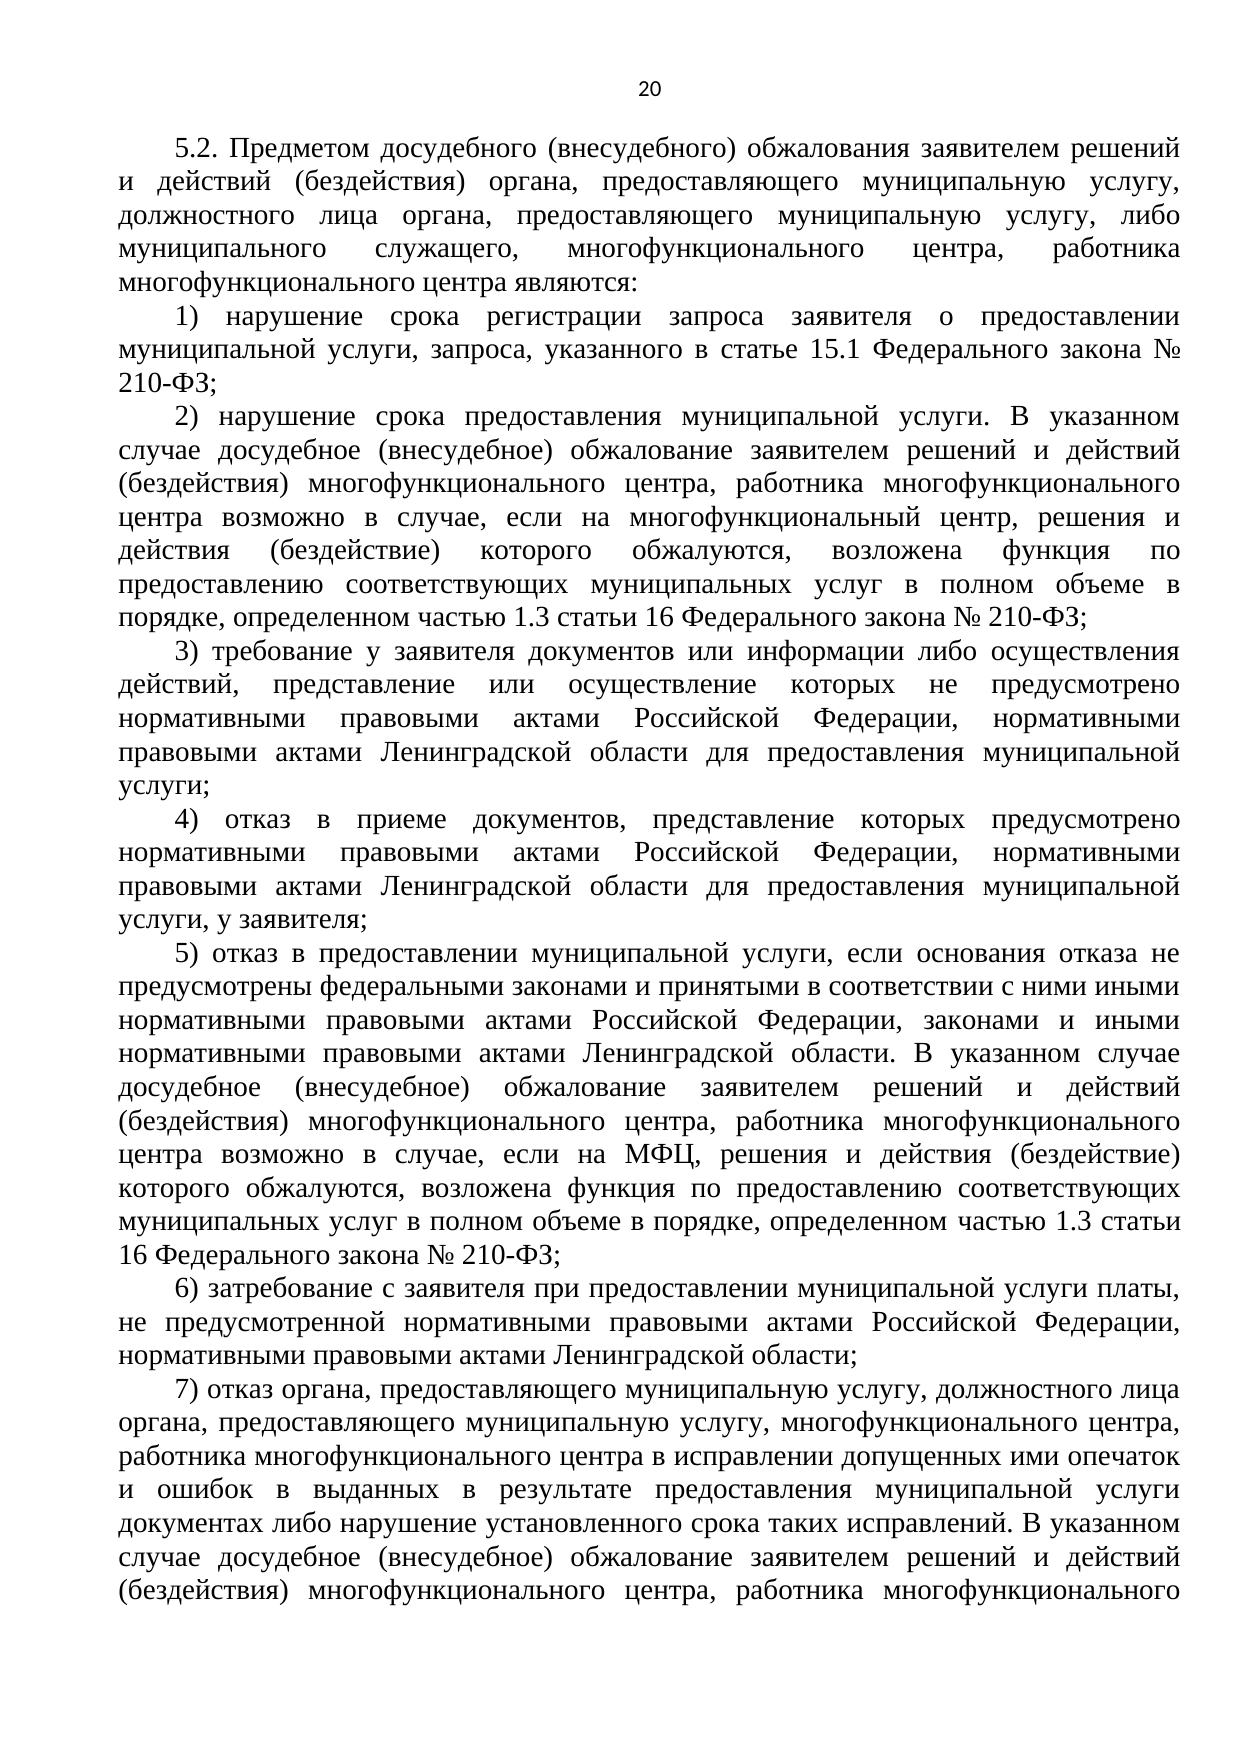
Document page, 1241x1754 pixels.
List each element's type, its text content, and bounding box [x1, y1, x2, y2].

text 5) отказ в предоставлении муниципальной услуги, если основания отказа не предусмотрены федеральными законами и принятыми в соответствии с ними иными нормативными правовыми актами Российской Федерации, законами и иными нормативными правовыми актами Ленинградской области. В указанном случае досудебное (внесудебное) обжалование заявителем решений и действий (бездействия) многофункционального центра, работника многофункционального центра возможно в случае, если на МФЦ, решения и действия (бездействие) которого обжалуются, возложена функция по предоставлению соответствующих муниципальных услуг в полном объеме в порядке, определенном частью 1.3 статьи 16 Федерального закона № 210-ФЗ; [118, 935, 1181, 1270]
text 6) затребование с заявителя при предоставлении муниципальной услуги платы, не предусмотренной нормативными правовыми актами Российской Федерации, нормативными правовыми актами Ленинградской области; [118, 1270, 1181, 1371]
text 5.2. Предметом досудебного (внесудебного) обжалования заявителем решений и действий (бездействия) органа, предоставляющего муниципальную услугу, должностного лица органа, предоставляющего муниципальную услугу, либо муниципального служащего, многофункционального центра, работника многофункционального центра являются: [118, 130, 1181, 298]
text 3) требование у заявителя документов или информации либо осуществления действий, представление или осуществление которых не предусмотрено нормативными правовыми актами Российской Федерации, нормативными правовыми актами Ленинградской области для предоставления муниципальной услуги; [118, 633, 1181, 801]
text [118, 1371, 1181, 1606]
text 1) нарушение срока регистрации запроса заявителя о предоставлении муниципальной услуги, запроса, указанного в статье 15.1 Федерального закона № 210-ФЗ; [118, 298, 1181, 398]
text 4) отказ в приеме документов, представление которых предусмотрено нормативными правовыми актами Российской Федерации, нормативными правовыми актами Ленинградской области для предоставления муниципальной услуги, у заявителя; [118, 801, 1181, 935]
text 2) нарушение срока предоставления муниципальной услуги. В указанном случае досудебное (внесудебное) обжалование заявителем решений и действий (бездействия) многофункционального центра, работника многофункционального центра возможно в случае, если на многофункциональный центр, решения и действия (бездействие) которого обжалуются, возложена функция по предоставлению соответствующих муниципальных услуг в полном объеме в порядке, определенном частью 1.3 статьи 16 Федерального закона № 210-ФЗ; [118, 398, 1181, 633]
